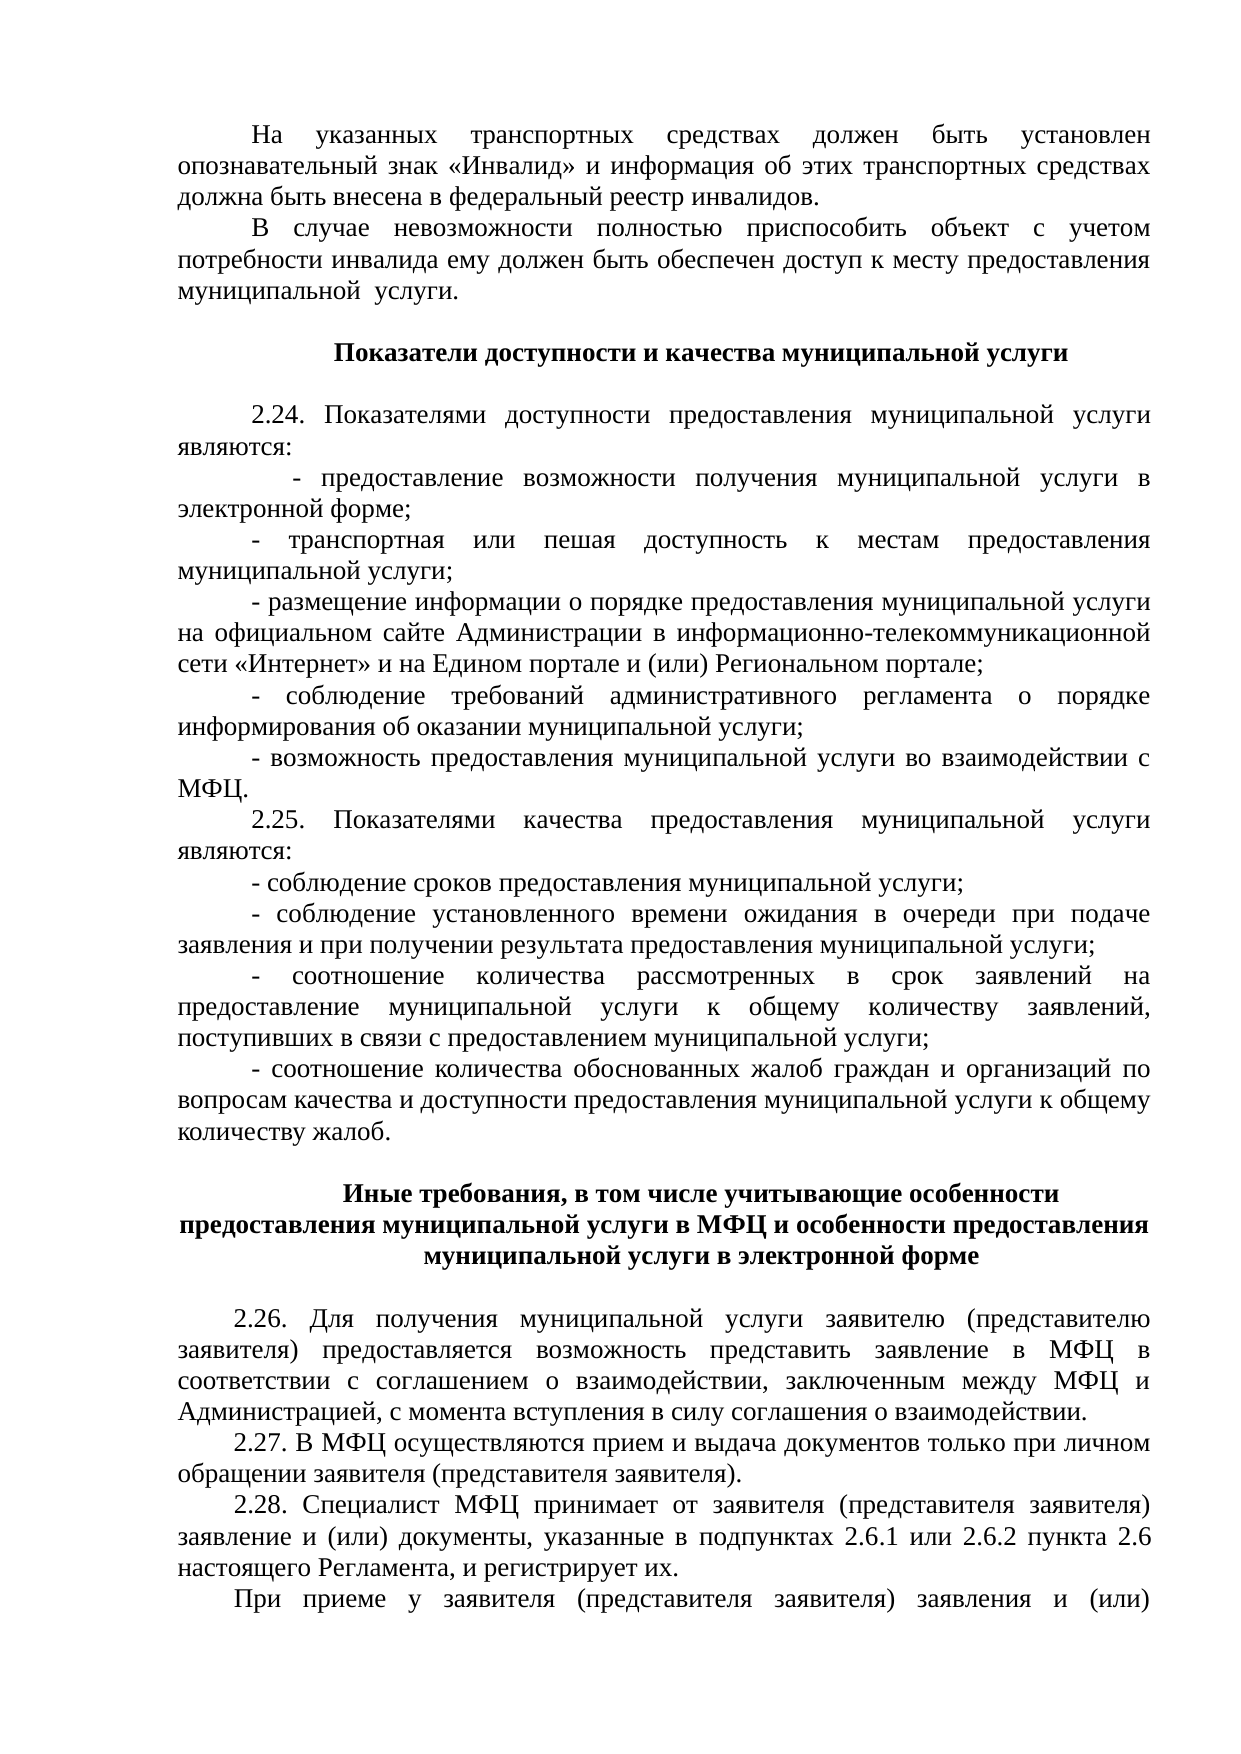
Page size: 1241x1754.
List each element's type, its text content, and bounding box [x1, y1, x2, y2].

text - возможность предоставления муниципальной услуги во взаимодействии с МФЦ. [177, 741, 1152, 803]
text 2.28. Специалист МФЦ принимает от заявителя (представителя заявителя) заявление и (или) документы, указанные в подпунктах 2.6.1 или 2.6.2 пункта 2.6 настоящего Регламента, и регистрирует их. [177, 1488, 1152, 1582]
text - предоставление возможности получения муниципальной услуги в электронной форме; [177, 461, 1152, 523]
text 2.24. Показателями доступности предоставления муниципальной услуги являются: [177, 398, 1152, 461]
text - соблюдение требований административного регламента о порядке информирования об оказании муниципальной услуги; [177, 679, 1152, 741]
text В случае невозможности полностью приспособить объект с учетом потребности инвалида ему должен быть обеспечен доступ к месту предоставления муниципальной услуги. [177, 212, 1152, 305]
text 2.25. Показателями качества предоставления муниципальной услуги являются: [177, 803, 1152, 866]
text - транспортная или пешая доступность к местам предоставления муниципальной услуги; [177, 523, 1152, 585]
text 2.27. В МФЦ осуществляются прием и выдача документов только при личном обращении заявителя (представителя заявителя). [177, 1426, 1152, 1488]
text - соблюдение установленного времени ожидания в очереди при подаче заявления и при получении результата предоставления муниципальной услуги; [177, 897, 1152, 959]
text муниципальной услуги в электронной форме [177, 1239, 1152, 1271]
text Иные требования, в том числе учитывающие особенности предоставления муниципальной услуги в МФЦ и особенности предоставления [177, 1177, 1152, 1239]
text - соблюдение сроков предоставления муниципальной услуги; [177, 866, 1152, 897]
text - размещение информации о порядке предоставления муниципальной услуги на официальном сайте Администрации в информационно-телекоммуникационной сети «Интернет» и на Едином портале и (или) Региональном портале; [177, 585, 1152, 679]
text На указанных транспортных средствах должен быть установлен опознавательный знак «Инвалид» и информация об этих транспортных средствах должна быть внесена в федеральный реестр инвалидов. [177, 118, 1152, 212]
text - соотношение количества обоснованных жалоб граждан и организаций по вопросам качества и доступности предоставления муниципальной услуги к общему количеству жалоб. [177, 1052, 1152, 1146]
text 2.26. Для получения муниципальной услуги заявителю (представителю заявителя) предоставляется возможность представить заявление в МФЦ в соответствии с соглашением о взаимодействии, заключенным между МФЦ и Администрацией, с момента вступления в силу соглашения о взаимодействии. [177, 1302, 1152, 1426]
text - соотношение количества рассмотренных в срок заявлений на предоставление муниципальной услуги к общему количеству заявлений, поступивших в связи с предоставлением муниципальной услуги; [177, 959, 1152, 1052]
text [177, 1582, 1152, 1613]
text Показатели доступности и качества муниципальной услуги [177, 336, 1152, 367]
